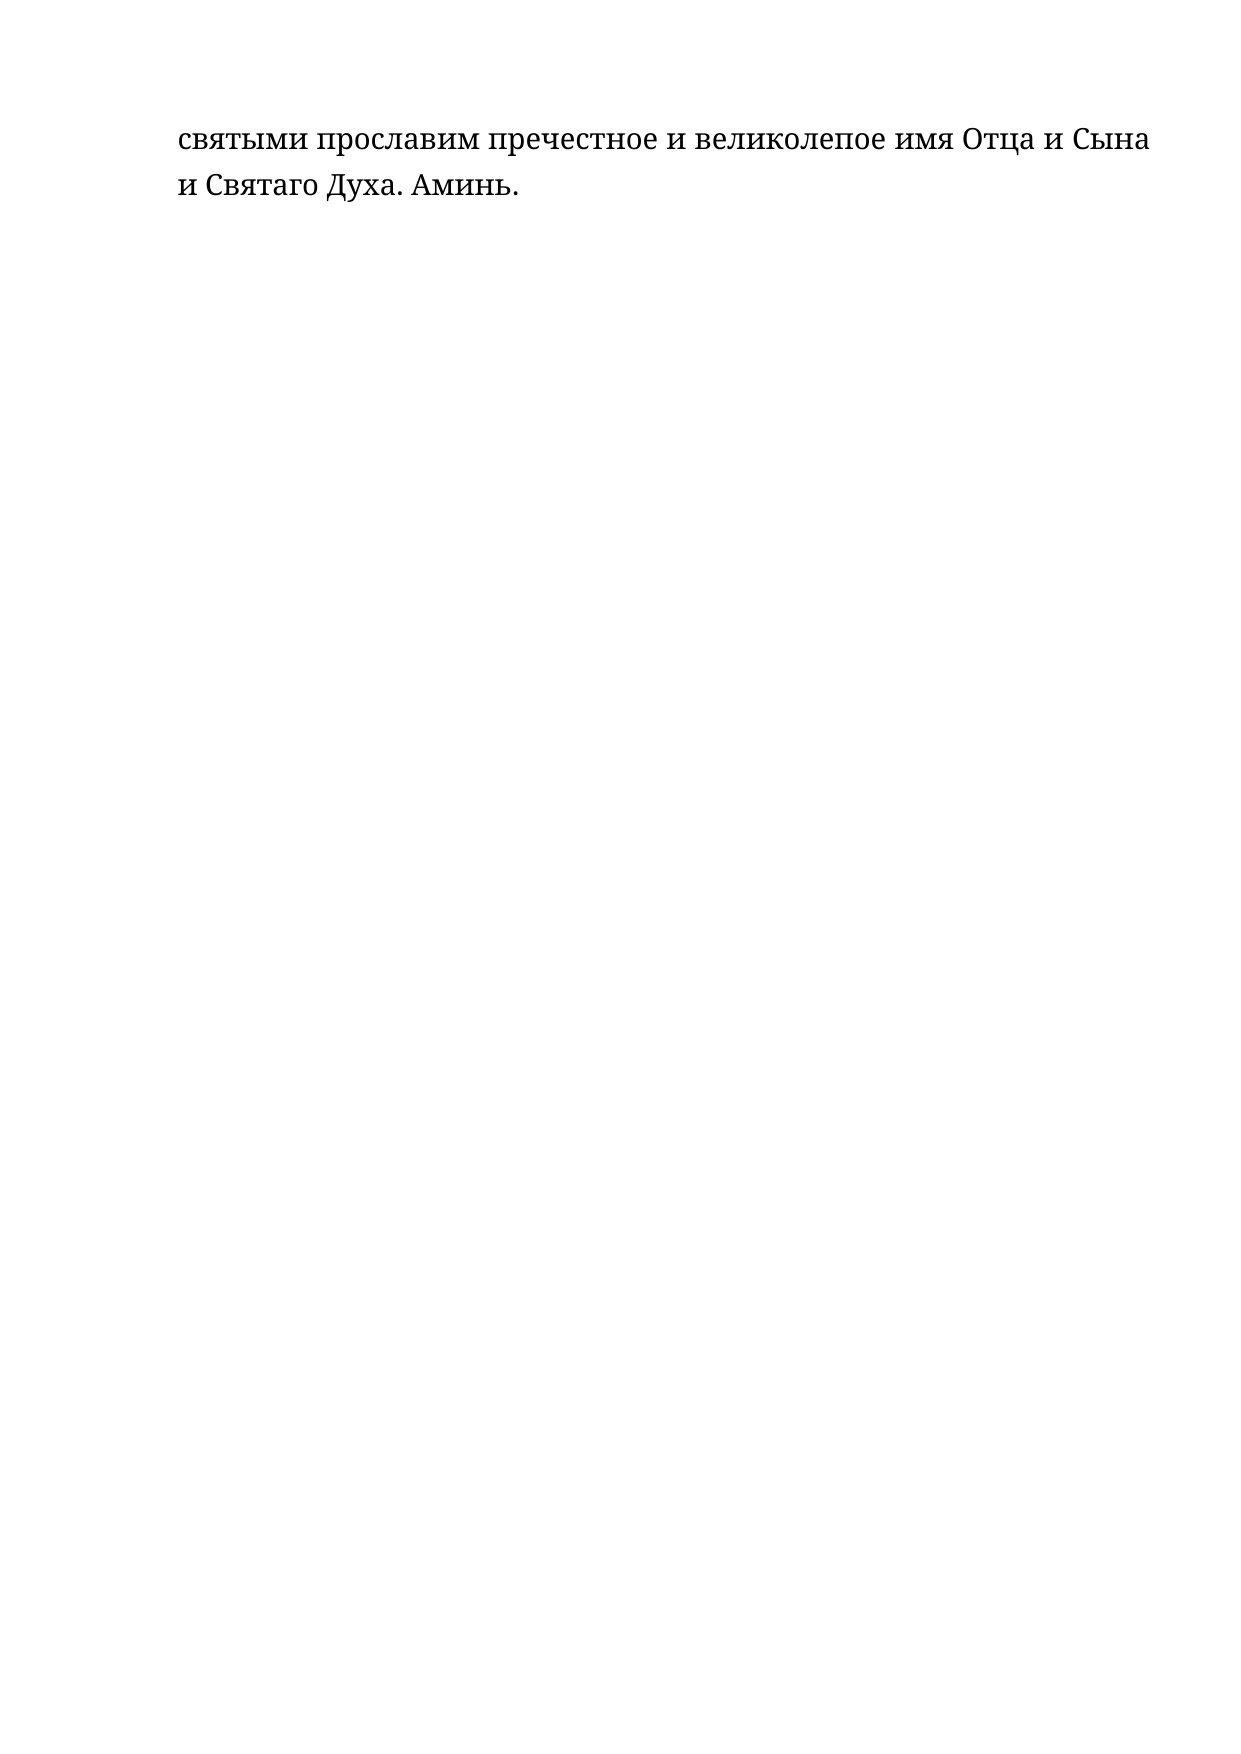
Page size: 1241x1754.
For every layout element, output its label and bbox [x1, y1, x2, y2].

text [177, 118, 1152, 203]
